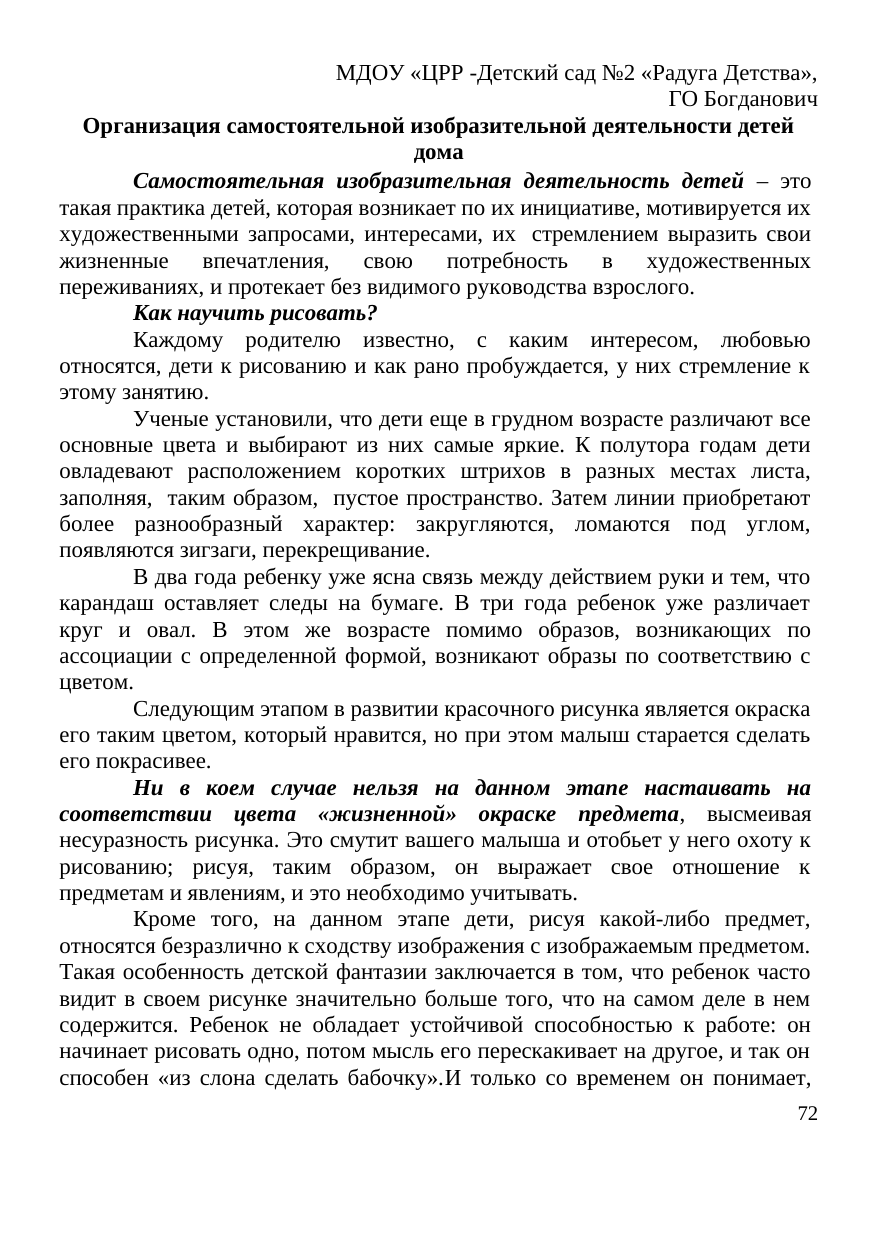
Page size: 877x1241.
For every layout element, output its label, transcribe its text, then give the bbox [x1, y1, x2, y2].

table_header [56, 165, 815, 1093]
text Организация самостоятельной изобразительной деятельности детей дома [59, 112, 818, 164]
text МДОУ «ЦРР -Детский сад №2 «Радуга Детства», [59, 59, 818, 85]
text ГО Богданович [59, 85, 818, 112]
